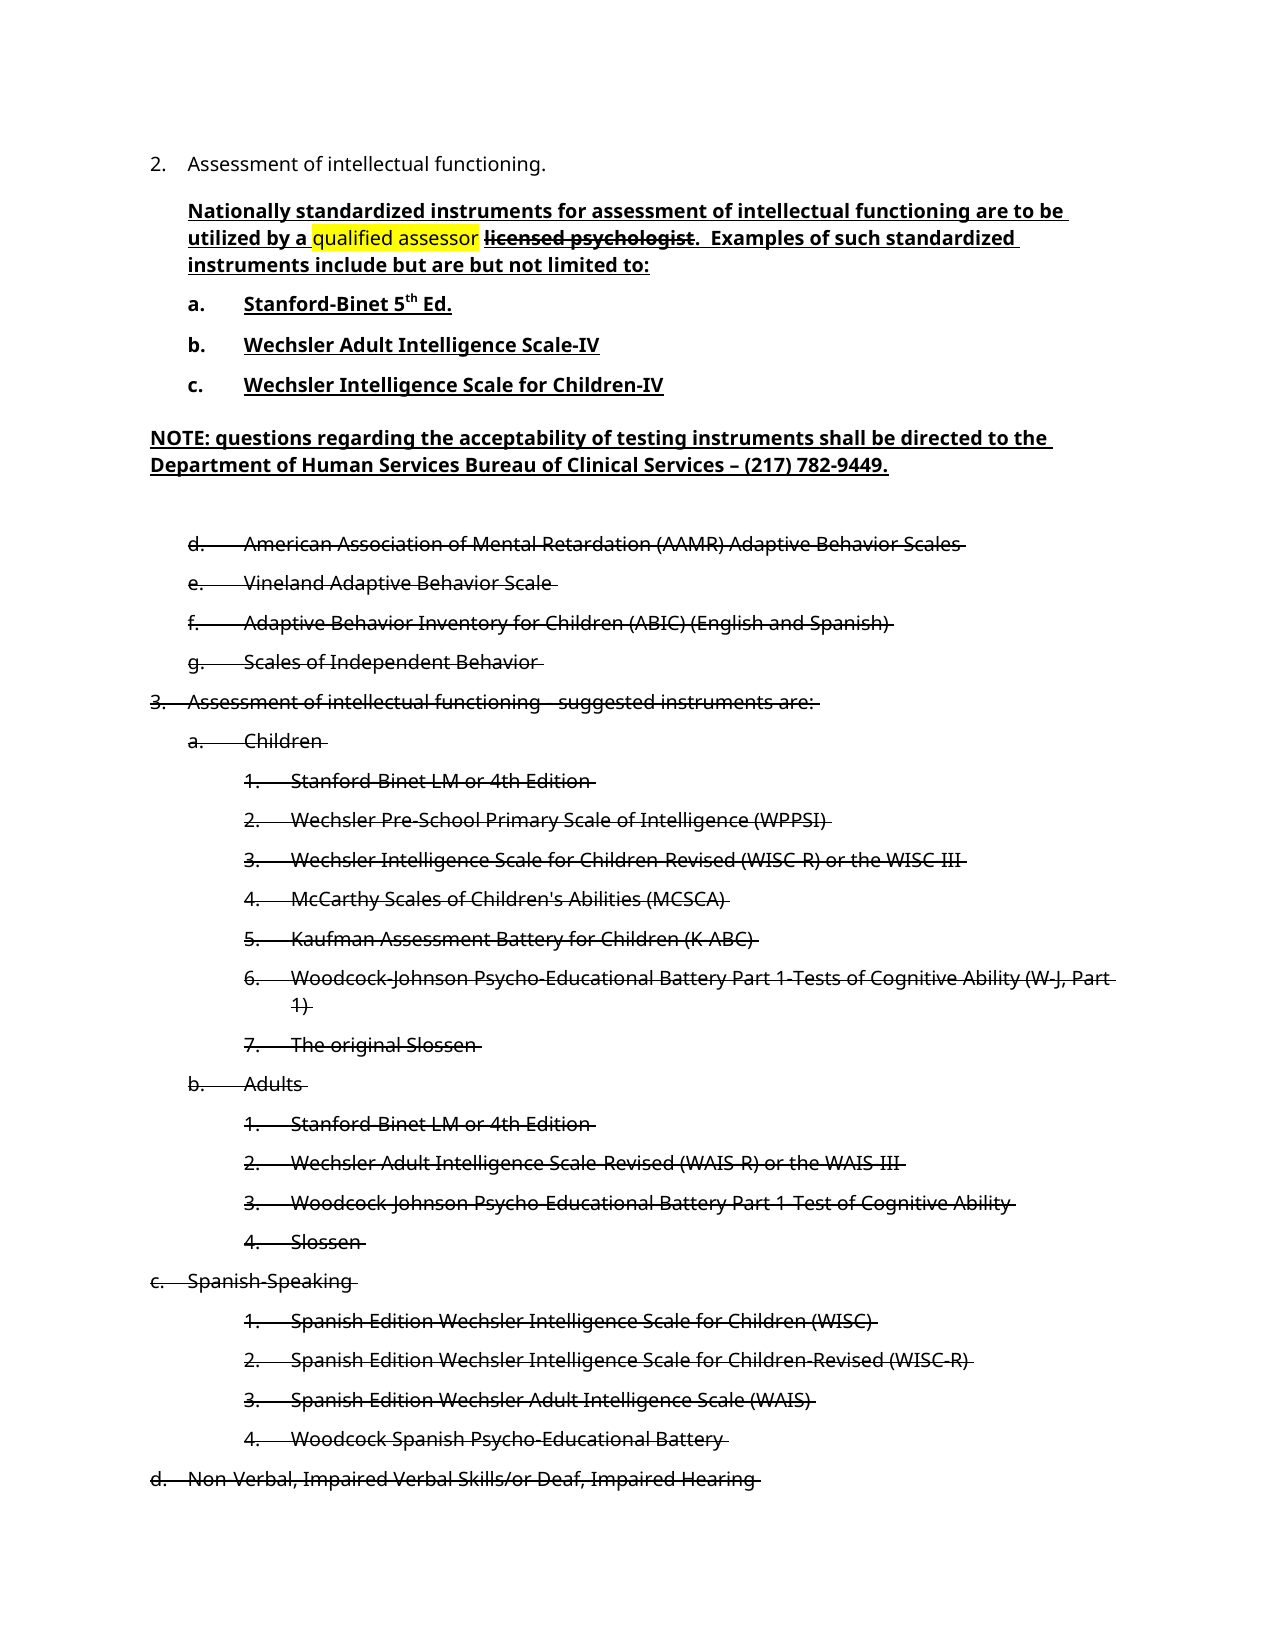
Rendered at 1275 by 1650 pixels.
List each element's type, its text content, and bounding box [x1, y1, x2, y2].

list Adaptive Behavior Inventory for Children (ABIC) (English and Spanish) [150, 609, 1125, 636]
list Wechsler Pre-School Primary Scale of Intelligence (WPPSI) [150, 806, 1125, 833]
list Assessment of intellectual functioning. [150, 150, 1125, 177]
list Scales of Independent Behavior [150, 648, 1125, 676]
list Woodcock-Johnson Psycho-Educational Battery Part 1-Test of Cognitive Ability [150, 1189, 1125, 1216]
list Spanish Edition Wechsler Adult Intelligence Scale (WAIS) [150, 1386, 1125, 1413]
list Stanford-Binet LM or 4th Edition [150, 767, 1125, 794]
list Kaufman Assessment Battery for Children (K-ABC) [150, 925, 1125, 952]
list Stanford-Binet 5th Ed. [187, 290, 1125, 317]
list Wechsler Adult Intelligence Scale-Revised (WAIS-R) or the WAIS-III [150, 1149, 1125, 1176]
list Woodcock Spanish Psycho-Educational Battery [150, 1426, 1125, 1453]
list The original Slossen [150, 1031, 1125, 1058]
text Nationally standardized instruments for assessment of intellectual functioning are to be utilized by a qualified assessor licensed psychologist. Examples of such standardized instruments include but are but not limited to: [187, 197, 1125, 278]
list Slossen [150, 1228, 1125, 1255]
list Assessment of intellectual functioning - suggested instruments are: [150, 688, 1125, 715]
list McCarthy Scales of Children's Abilities (MCSCA) [150, 885, 1125, 912]
list Wechsler Intelligence Scale for Children-Revised (WISC-R) or the WISC-III [150, 846, 1125, 873]
list Wechsler Intelligence Scale for Children-IV [187, 371, 1125, 398]
list Vineland Adaptive Behavior Scale [150, 569, 1125, 597]
list Spanish Edition Wechsler Intelligence Scale for Children (WISC) [150, 1307, 1125, 1334]
list Stanford-Binet LM or 4th Edition [150, 1110, 1125, 1137]
list Wechsler Adult Intelligence Scale-IV [187, 331, 1125, 358]
list Non-Verbal, Impaired Verbal Skills/or Deaf, Impaired Hearing [150, 1465, 1125, 1492]
list Children [150, 727, 1125, 754]
list Spanish Edition Wechsler Intelligence Scale for Children-Revised (WISC-R) [150, 1347, 1125, 1374]
list Spanish-Speaking [150, 1268, 1125, 1295]
list American Association of Mental Retardation (AAMR) Adaptive Behavior Scales [150, 530, 1125, 557]
list Woodcock-Johnson Psycho-Educational Battery Part 1-Tests of Cognitive Ability (W-J, Part 1) [244, 964, 1125, 1018]
list Adults [150, 1070, 1125, 1097]
